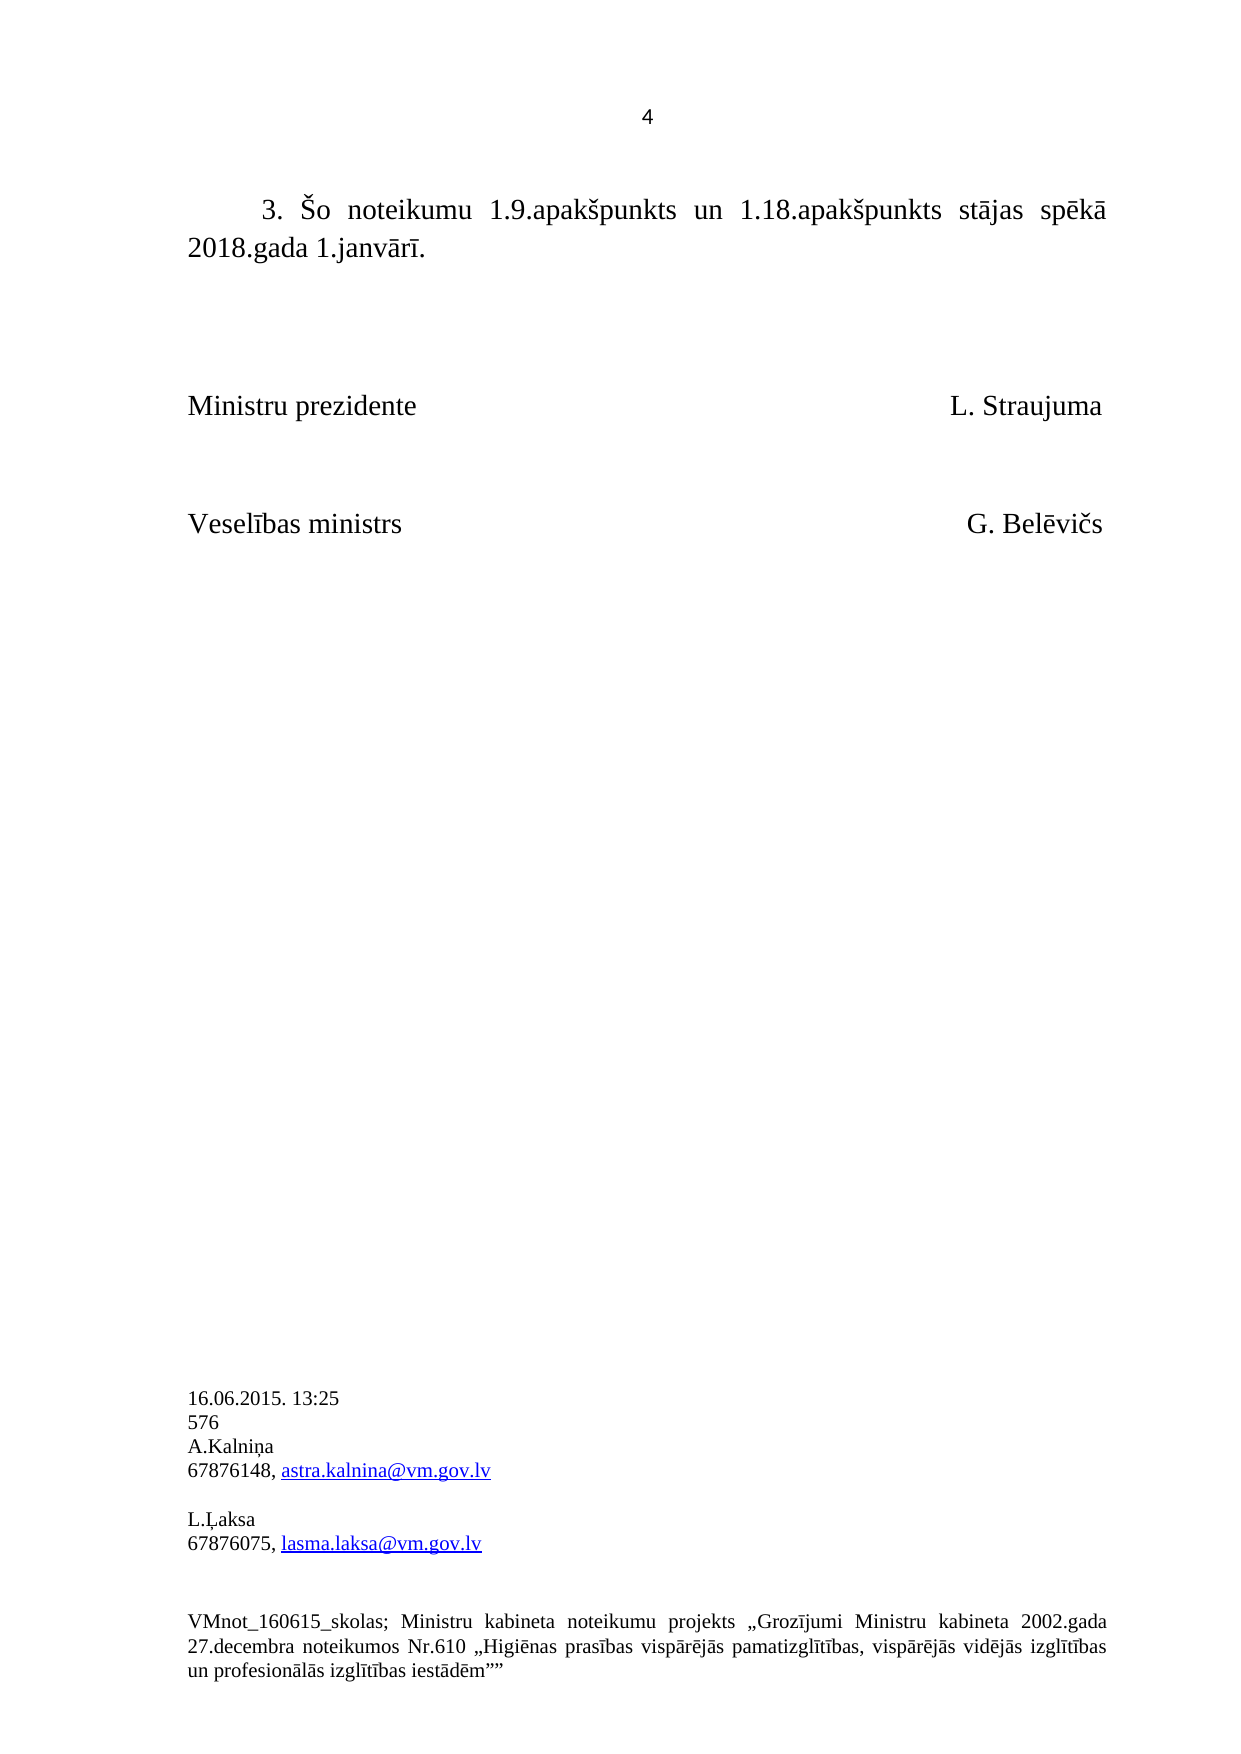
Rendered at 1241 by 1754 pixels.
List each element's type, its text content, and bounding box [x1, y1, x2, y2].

text 576 [187, 1410, 1107, 1434]
text Veselības ministrs G. Belēvičs [187, 507, 1107, 540]
text 3. Šo noteikumu 1.9.apakšpunkts un 1.18.apakšpunkts stājas spēkā 2018.gada 1.janvārī. [187, 192, 1107, 264]
text Ministru prezidente L. Straujuma [187, 388, 1107, 421]
text L.Ļaksa [187, 1507, 1107, 1531]
text 67876148, astra.kalnina@vm.gov.lv [187, 1458, 1107, 1482]
text 16.06.2015. 13:25 [187, 1386, 1107, 1410]
text A.Kalniņa [187, 1434, 1107, 1458]
text 67876075, lasma.laksa@vm.gov.lv [187, 1531, 1107, 1555]
